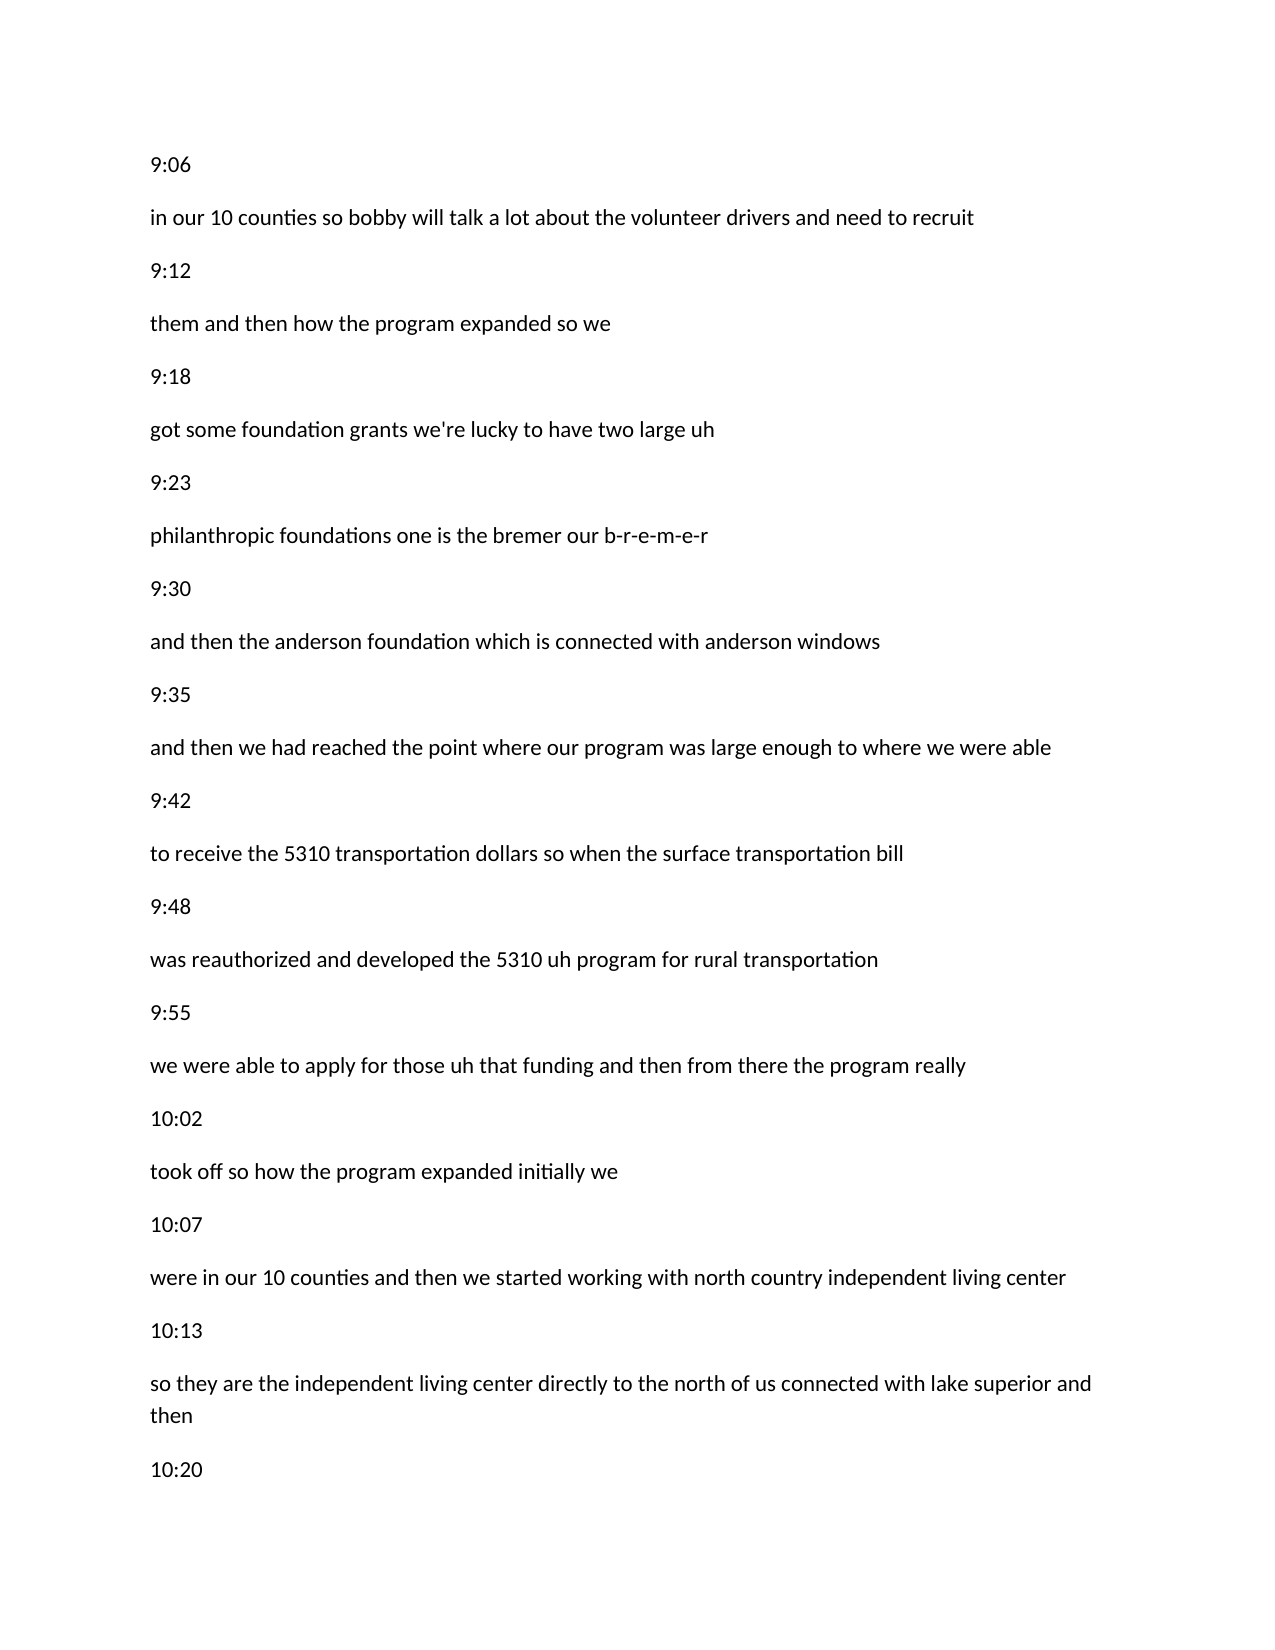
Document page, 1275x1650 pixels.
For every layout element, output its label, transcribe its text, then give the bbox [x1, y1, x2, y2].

text 9:55 [150, 998, 1125, 1026]
text them and then how the program expanded so we [150, 309, 1125, 337]
text and then the anderson foundation which is connected with anderson windows [150, 627, 1125, 655]
text 9:18 [150, 362, 1125, 390]
text was reauthorized and developed the 5310 uh program for rural transportation [150, 945, 1125, 973]
text in our 10 counties so bobby will talk a lot about the volunteer drivers and need to recruit [150, 203, 1125, 231]
text we were able to apply for those uh that funding and then from there the program really [150, 1051, 1125, 1079]
text to receive the 5310 transportation dollars so when the surface transportation bill [150, 839, 1125, 867]
text got some foundation grants we're lucky to have two large uh [150, 415, 1125, 443]
text 10:13 [150, 1316, 1125, 1344]
text 10:20 [150, 1455, 1125, 1483]
text 9:12 [150, 256, 1125, 284]
text took off so how the program expanded initially we [150, 1157, 1125, 1185]
text 9:42 [150, 786, 1125, 814]
text and then we had reached the point where our program was large enough to where we were able [150, 733, 1125, 761]
text 9:48 [150, 892, 1125, 920]
text 10:07 [150, 1210, 1125, 1238]
text philanthropic foundations one is the bremer our b-r-e-m-e-r [150, 521, 1125, 549]
text 9:30 [150, 574, 1125, 602]
text 9:35 [150, 680, 1125, 708]
text 9:06 [150, 150, 1125, 178]
text 10:02 [150, 1104, 1125, 1132]
text were in our 10 counties and then we started working with north country independent living center [150, 1263, 1125, 1291]
text 9:23 [150, 468, 1125, 496]
text so they are the independent living center directly to the north of us connected with lake superior and then [150, 1369, 1125, 1430]
